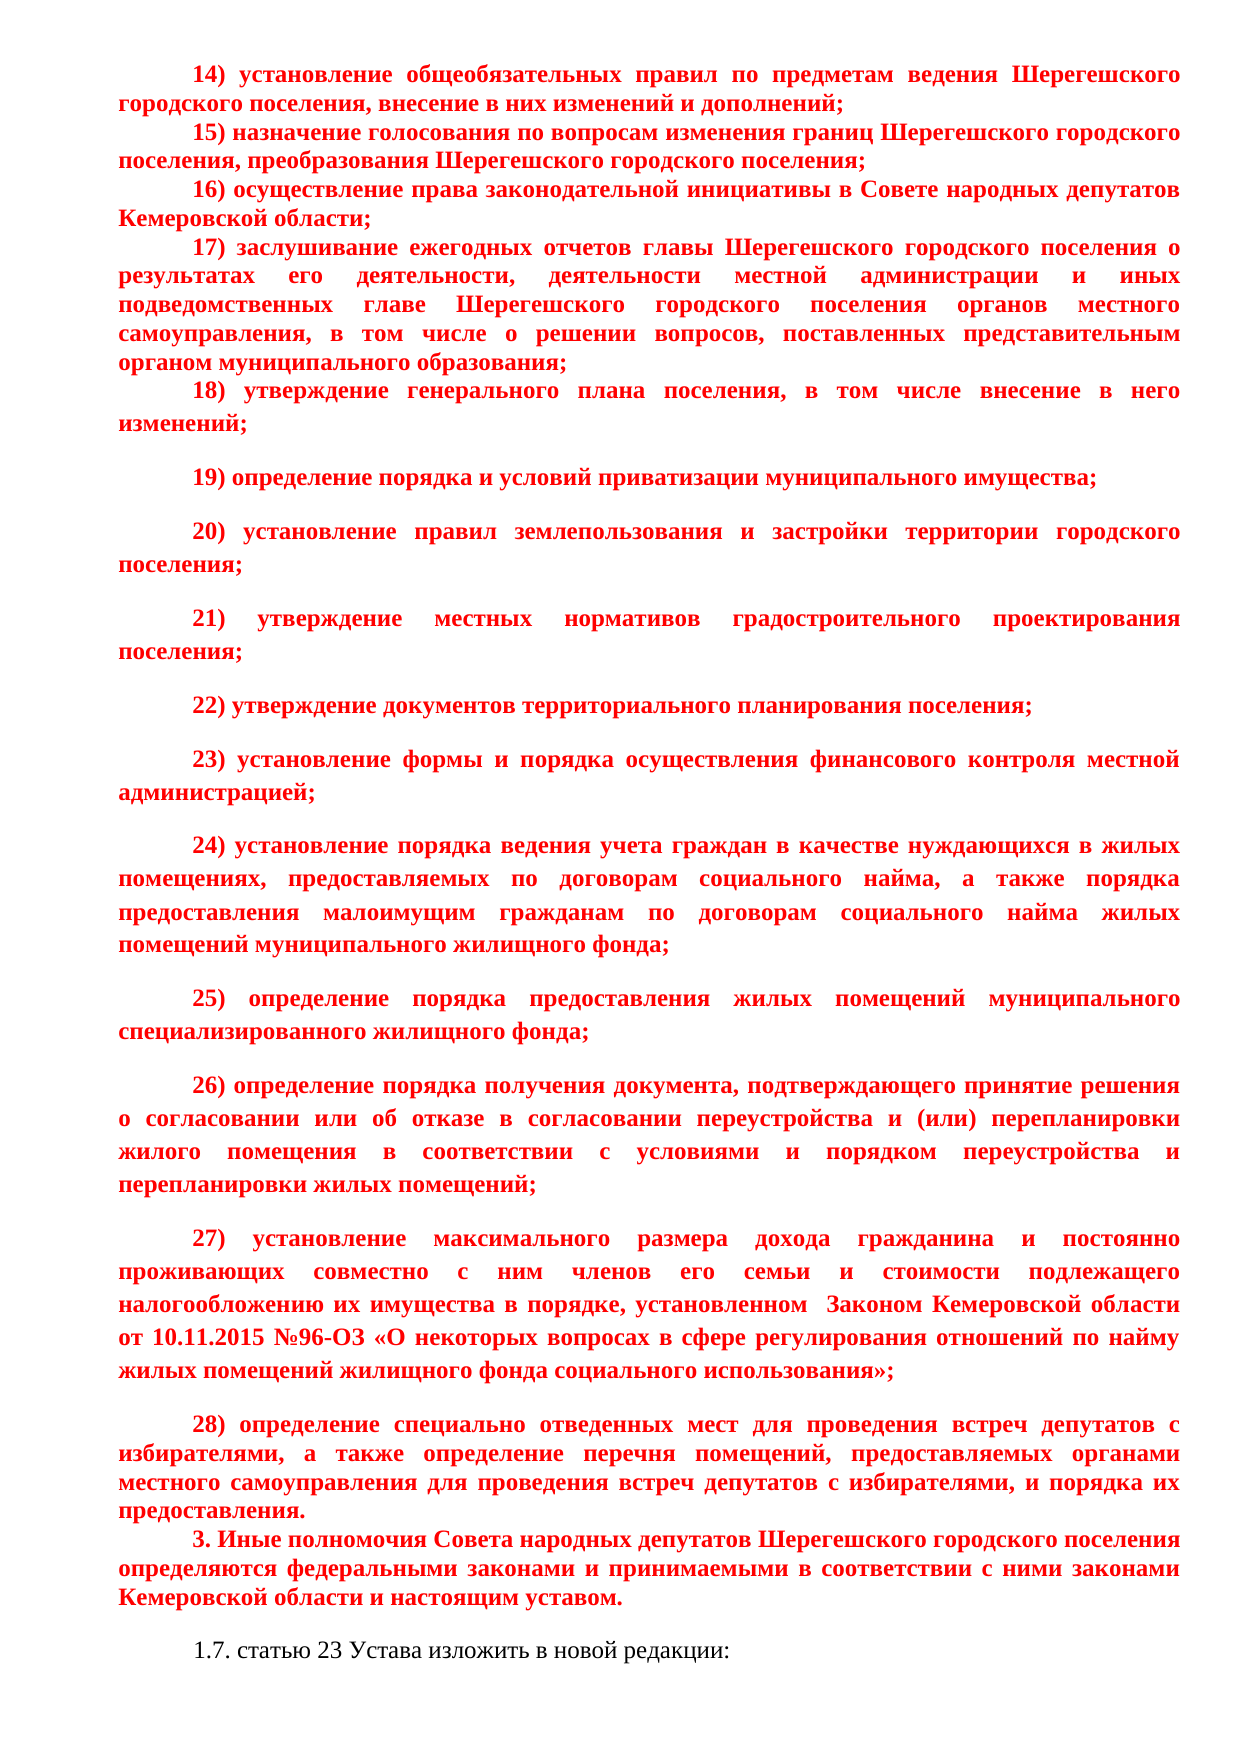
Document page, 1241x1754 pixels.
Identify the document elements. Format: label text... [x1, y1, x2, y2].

text 18) утверждение генерального плана поселения, в том числе внесение в него изменений; [118, 375, 1181, 437]
text 27) установление максимального размера дохода гражданина и постоянно проживающих совместно с ним членов его семьи и стоимости подлежащего налогообложению их имущества в порядке, установленном Законом Кемеровской области от 10.11.2015 №96-ОЗ «О некоторых вопросах в сфере регулирования отношений по найму жилых помещений жилищного фонда социального использования»; [118, 1223, 1181, 1384]
text 23) установление формы и порядка осуществления финансового контроля местной администрацией; [118, 744, 1181, 805]
text 20) установление правил землепользования и застройки территории городского поселения; [118, 516, 1181, 578]
text 28) определение специально отведенных мест для проведения встреч депутатов с избирателями, а также определение перечня помещений, предоставляемых органами местного самоуправления для проведения встреч депутатов с избирателями, и порядка их предоставления. [118, 1409, 1181, 1524]
text 14) установление общеобязательных правил по предметам ведения Шерегешского городского поселения, внесение в них изменений и дополнений; [118, 59, 1181, 117]
text 19) определение порядка и условий приватизации муниципального имущества; [118, 462, 1181, 491]
text 21) утверждение местных нормативов градостроительного проектирования поселения; [118, 603, 1181, 665]
text 22) утверждение документов территориального планирования поселения; [118, 690, 1181, 718]
text 17) заслушивание ежегодных отчетов главы Шерегешского городского поселения о результатах его деятельности, деятельности местной администрации и иных подведомственных главе Шерегешского городского поселения органов местного самоуправления, в том числе о решении вопросов, поставленных представительным органом муниципального образования; [118, 232, 1181, 375]
text 25) определение порядка предоставления жилых помещений муниципального специализированного жилищного фонда; [118, 983, 1181, 1045]
text 26) определение порядка получения документа, подтверждающего принятие решения о согласовании или об отказе в согласовании переустройства и (или) перепланировки жилого помещения в соответствии с условиями и порядком переустройства и перепланировки жилых помещений; [118, 1070, 1181, 1198]
text 15) назначение голосования по вопросам изменения границ Шерегешского городского поселения, преобразования Шерегешского городского поселения; [118, 117, 1181, 174]
text 1.7. статью 23 Устава изложить в новой редакции: [118, 1635, 1181, 1664]
text 24) установление порядка ведения учета граждан в качестве нуждающихся в жилых помещениях, предоставляемых по договорам социального найма, а также порядка предоставления малоимущим гражданам по договорам социального найма жилых помещений муниципального жилищного фонда; [118, 831, 1181, 958]
text 16) осуществление права законодательной инициативы в Совете народных депутатов Кемеровской области; [118, 174, 1181, 232]
text 3. Иные полномочия Совета народных депутатов Шерегешского городского поселения определяются федеральными законами и принимаемыми в соответствии с ними законами Кемеровской области и настоящим уставом. [118, 1524, 1181, 1610]
